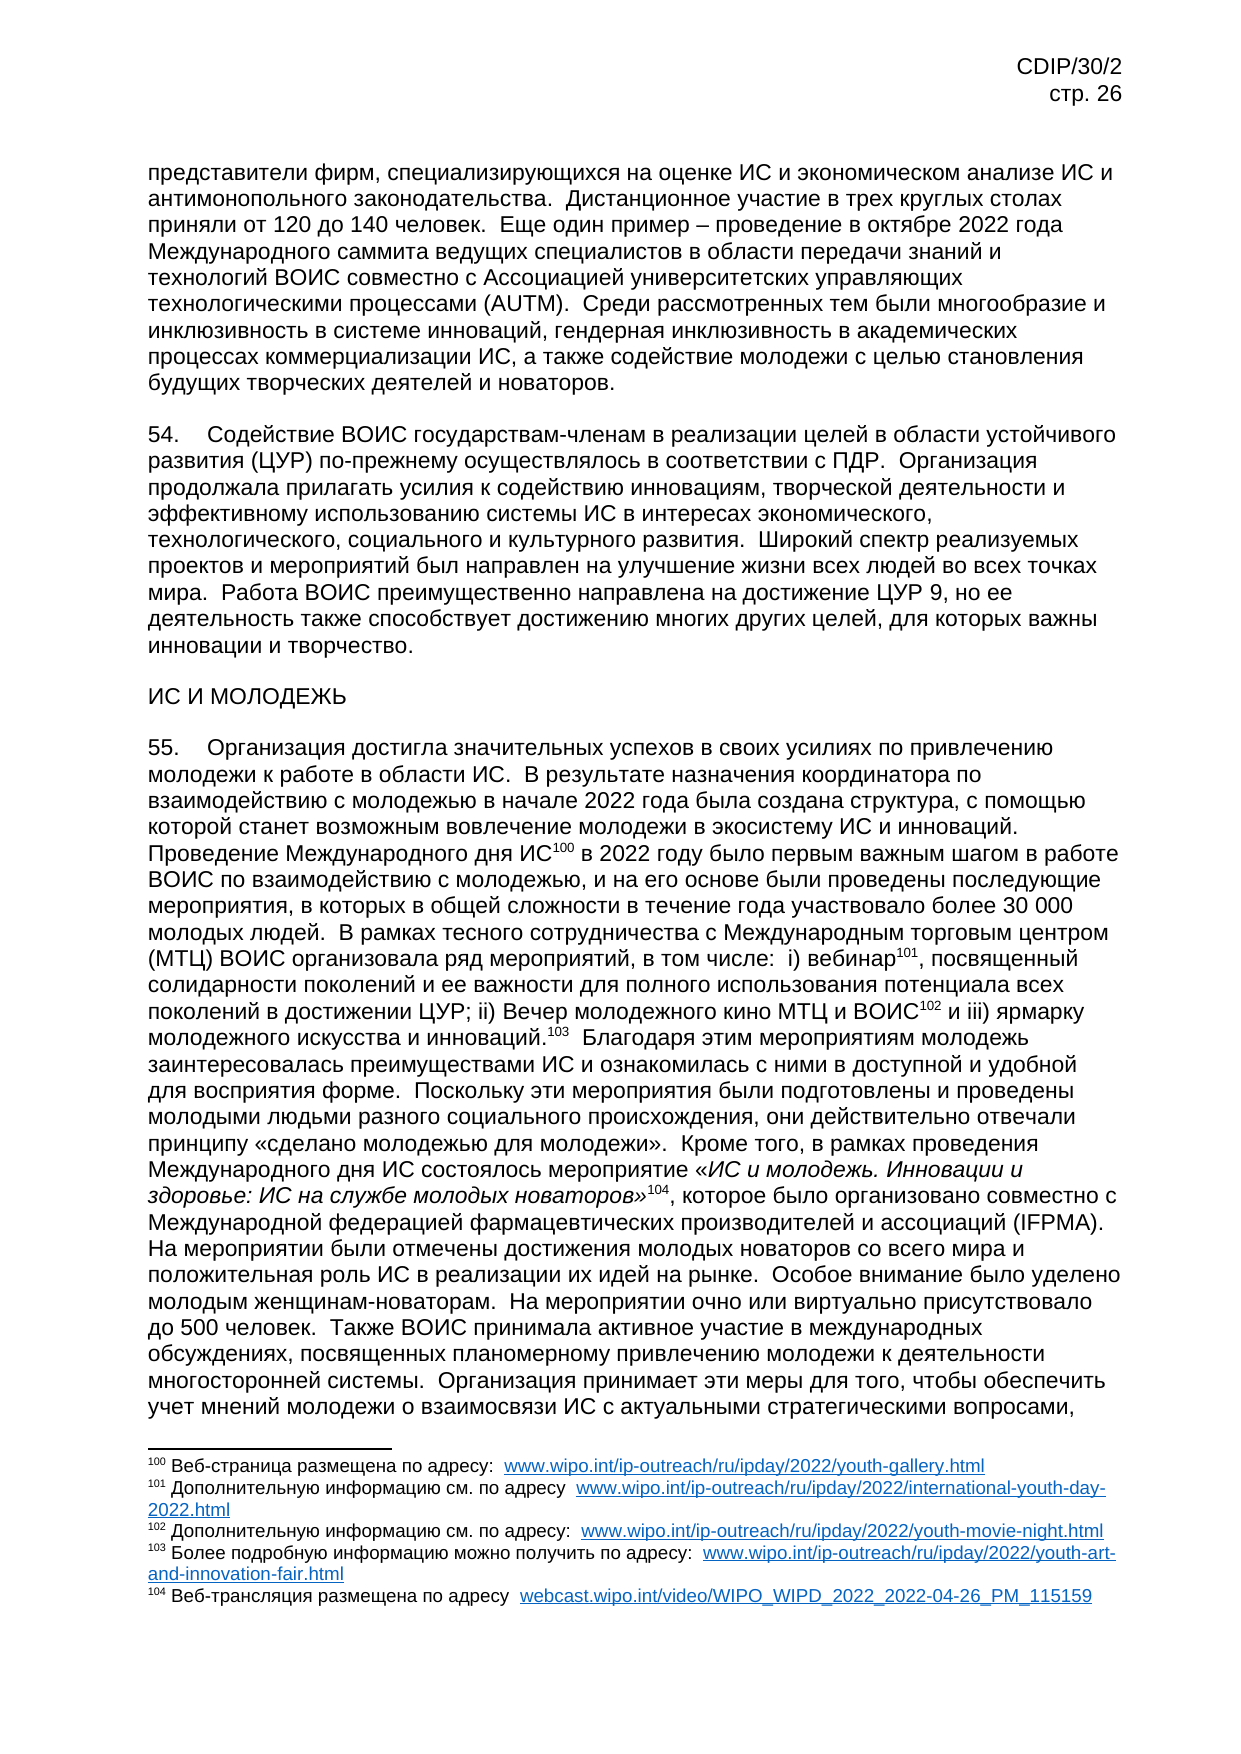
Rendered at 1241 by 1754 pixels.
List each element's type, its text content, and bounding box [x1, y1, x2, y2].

list Содействие ВОИС государствам-членам в реализации целей в области устойчивого развития (ЦУР) по-прежнему осуществлялось в соответствии с ПДР. Организация продолжала прилагать усилия к содействию инновациям, творческой деятельности и эффективному использованию системы ИС в интересах экономического, технологического, социального и культурного развития. Широкий спектр реализуемых проектов и мероприятий был направлен на улучшение жизни всех людей во всех точках мира. Работа ВОИС преимущественно направлена на достижение ЦУР 9, но ее деятельность также способствует достижению многих других целей, для которых важны инновации и творчество. [148, 421, 1122, 658]
subtitle ИС и молодежь [148, 683, 1122, 709]
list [148, 158, 1122, 396]
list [148, 734, 1122, 1419]
